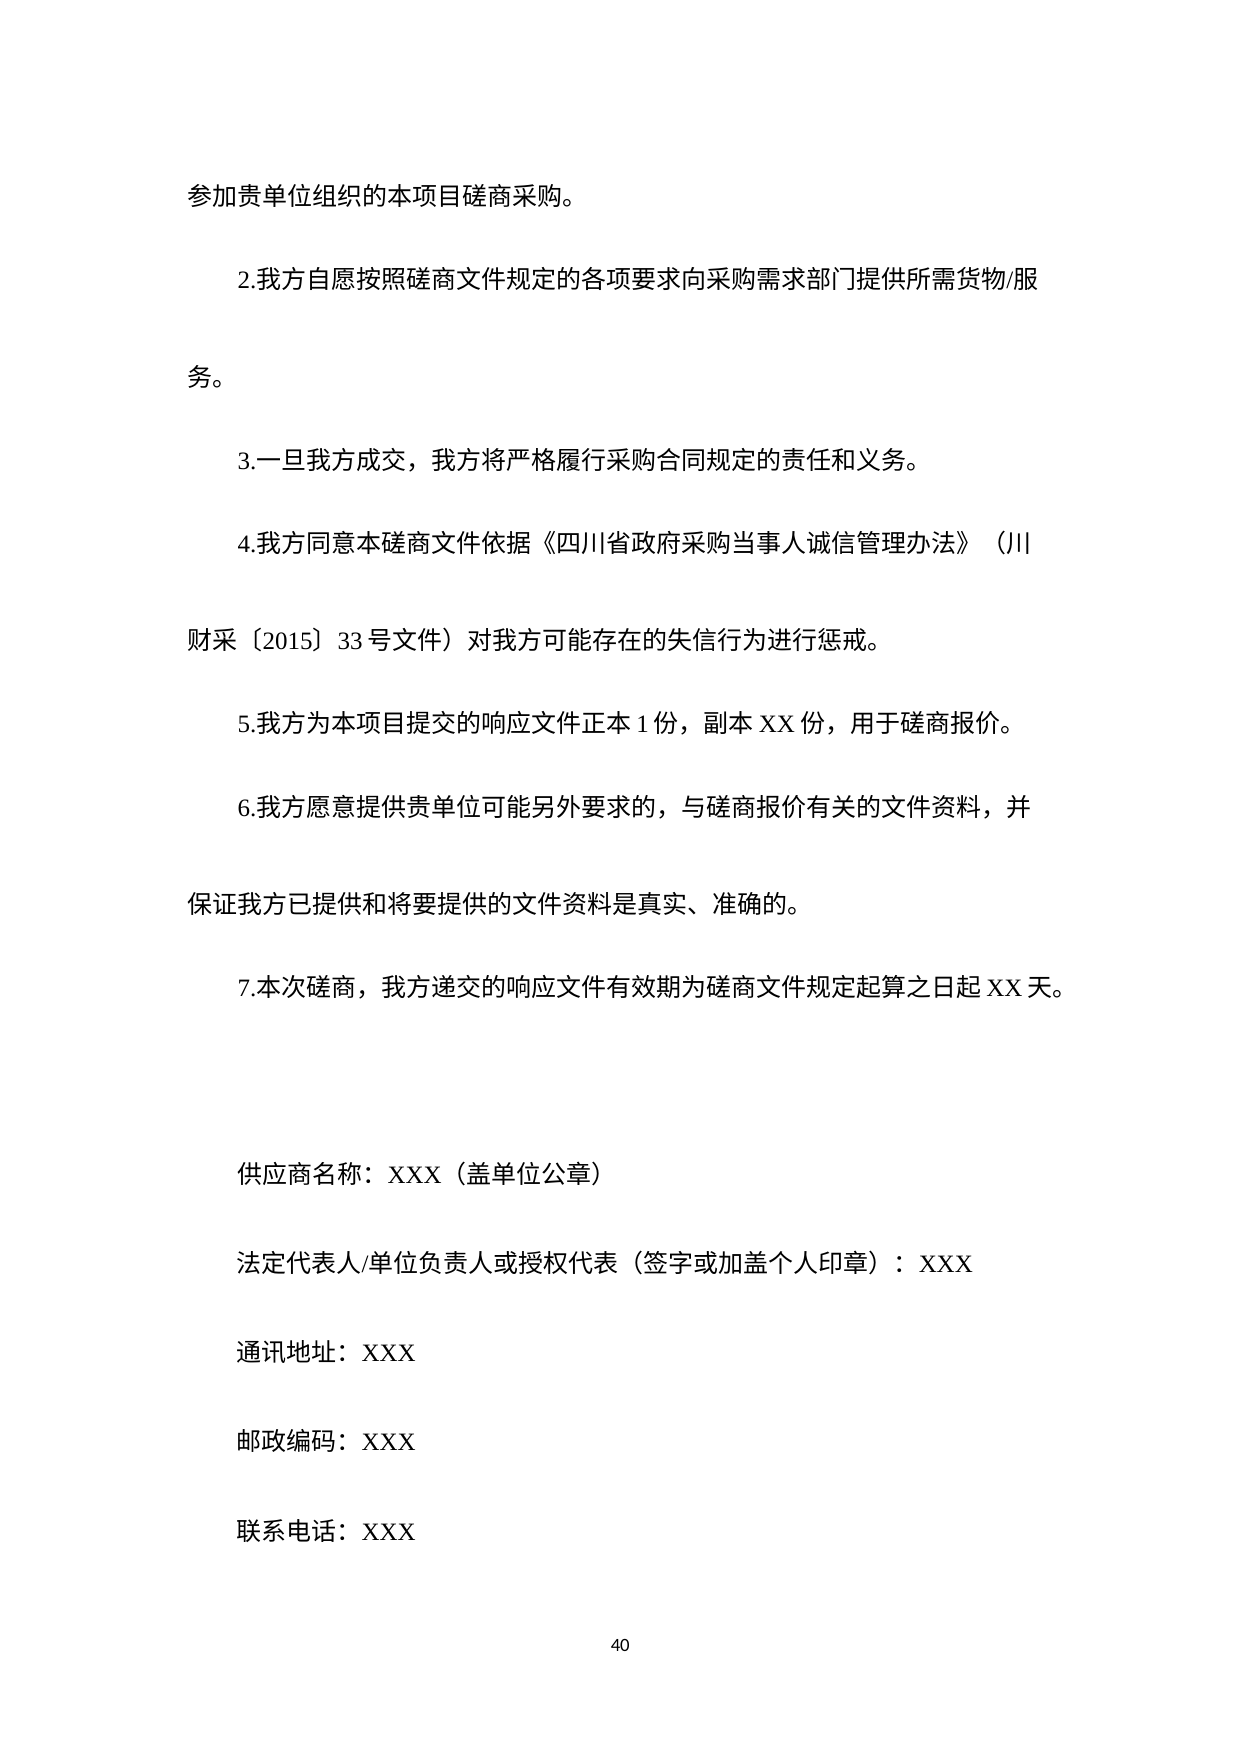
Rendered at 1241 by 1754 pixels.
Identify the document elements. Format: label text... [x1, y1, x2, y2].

text 6.我方愿意提供贵单位可能另外要求的，与磋商报价有关的文件资料，并保证我方已提供和将要提供的文件资料是真实、准确的。 [187, 773, 1053, 935]
text 邮政编码：XXX [187, 1407, 1053, 1472]
text 供应商名称：XXX（盖单位公章） [187, 1140, 1053, 1205]
text 通讯地址：XXX [187, 1318, 1053, 1383]
text 5.我方为本项目提交的响应文件正本1份，副本XX份，用于磋商报价。 [187, 689, 1053, 754]
text 3.一旦我方成交，我方将严格履行采购合同规定的责任和义务。 [187, 426, 1053, 491]
text 法定代表人/单位负责人或授权代表（签字或加盖个人印章）：XXX [187, 1229, 1053, 1294]
text 2.我方自愿按照磋商文件规定的各项要求向采购需求部门提供所需货物/服务。 [187, 245, 1053, 408]
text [187, 162, 1053, 227]
text 4.我方同意本磋商文件依据《四川省政府采购当事人诚信管理办法》（川财采〔2015〕33号文件）对我方可能存在的失信行为进行惩戒。 [187, 509, 1053, 671]
text 7.本次磋商，我方递交的响应文件有效期为磋商文件规定起算之日起XX天。 [187, 953, 1053, 1018]
text 联系电话：XXX [187, 1497, 1053, 1562]
